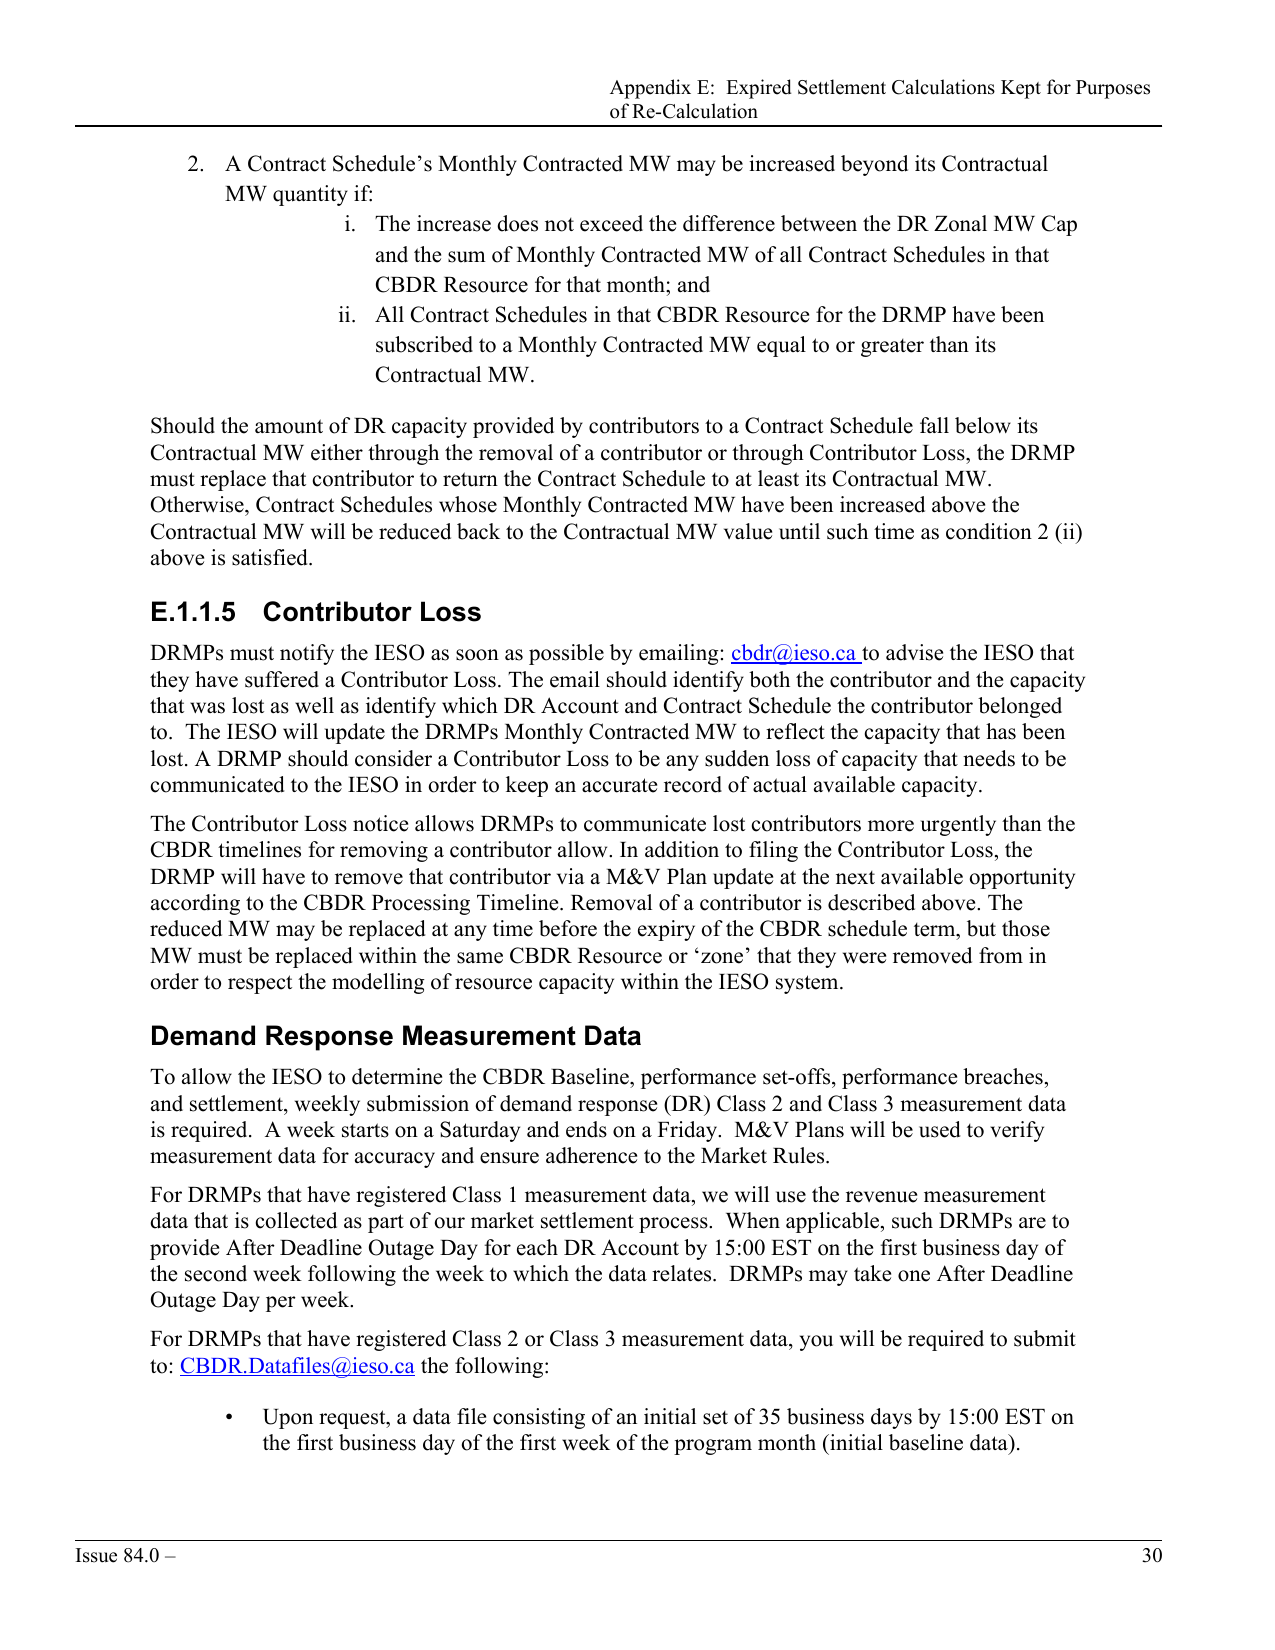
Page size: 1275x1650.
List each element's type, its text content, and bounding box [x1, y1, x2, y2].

list Upon request, a data file consisting of an initial set of 35 business days by 15:00 EST on the first business day of the first week of the program month (initial baseline data). [225, 1403, 1087, 1456]
text DRMPs must notify the IESO as soon as possible by emailing: cbdr@ieso.ca to advise the IESO that they have suffered a Contributor Loss. The email should identify both the contributor and the capacity that was lost as well as identify which DR Account and Contract Schedule the contributor belonged to. The IESO will update the DRMPs Monthly Contracted MW to reflect the capacity that has been lost. A DRMP should consider a Contributor Loss to be any sudden loss of capacity that needs to be communicated to the IESO in order to keep an accurate record of actual available capacity. [150, 639, 1087, 797]
text For DRMPs that have registered Class 2 or Class 3 measurement data, you will be required to submit to: CBDR.Datafiles@ieso.ca the following: [150, 1325, 1087, 1378]
list The increase does not exceed the difference between the DR Zonal MW Cap and the sum of Monthly Contracted MW of all Contract Schedules in that CBDR Resource for that month; and [356, 210, 1087, 297]
list Contributor Loss [150, 596, 1087, 627]
list All Contract Schedules in that CBDR Resource for the DRMP have been subscribed to a Monthly Contracted MW equal to or greater than its Contractual MW. [356, 301, 1087, 388]
text Should the amount of DR capacity provided by contributors to a Contract Schedule fall below its Contractual MW either through the removal of a contributor or through Contributor Loss, the DRMP must replace that contributor to return the Contract Schedule to at least its Contractual MW. Otherwise, Contract Schedules whose Monthly Contracted MW have been increased above the Contractual MW will be reduced back to the Contractual MW value until such time as condition 2 (ii) above is satisfied. [150, 412, 1087, 571]
text For DRMPs that have registered Class 1 measurement data, we will use the revenue measurement data that is collected as part of our market settlement process. When applicable, such DRMPs are to provide After Deadline Outage Day for each DR Account by 15:00 EST on the first business day of the second week following the week to which the data relates. DRMPs may take one After Deadline Outage Day per week. [150, 1181, 1087, 1313]
text Demand Response Measurement Data [150, 1019, 1087, 1051]
text To allow the IESO to determine the CBDR Baseline, performance set-offs, performance breaches, and settlement, weekly submission of demand response (DR) Class 2 and Class 3 measurement data is required. A week starts on a Saturday and ends on a Friday. M&V Plans will be used to verify measurement data for accuracy and ensure adherence to the Market Rules. [150, 1063, 1087, 1169]
text The Contributor Loss notice allows DRMPs to communicate lost contributors more urgently than the CBDR timelines for removing a contributor allow. In addition to filing the Contributor Loss, the DRMP will have to remove that contributor via a M&V Plan update at the next available opportunity according to the CBDR Processing Timeline. Removal of a contributor is described above. The reduced MW may be replaced at any time before the expiry of the CBDR schedule term, but those MW must be replaced within the same CBDR Resource or ‘zone’ that they were removed from in order to respect the modelling of resource capacity within the IESO system. [150, 810, 1087, 994]
list A Contract Schedule’s Monthly Contracted MW may be increased beyond its Contractual MW quantity if: [187, 150, 1087, 207]
